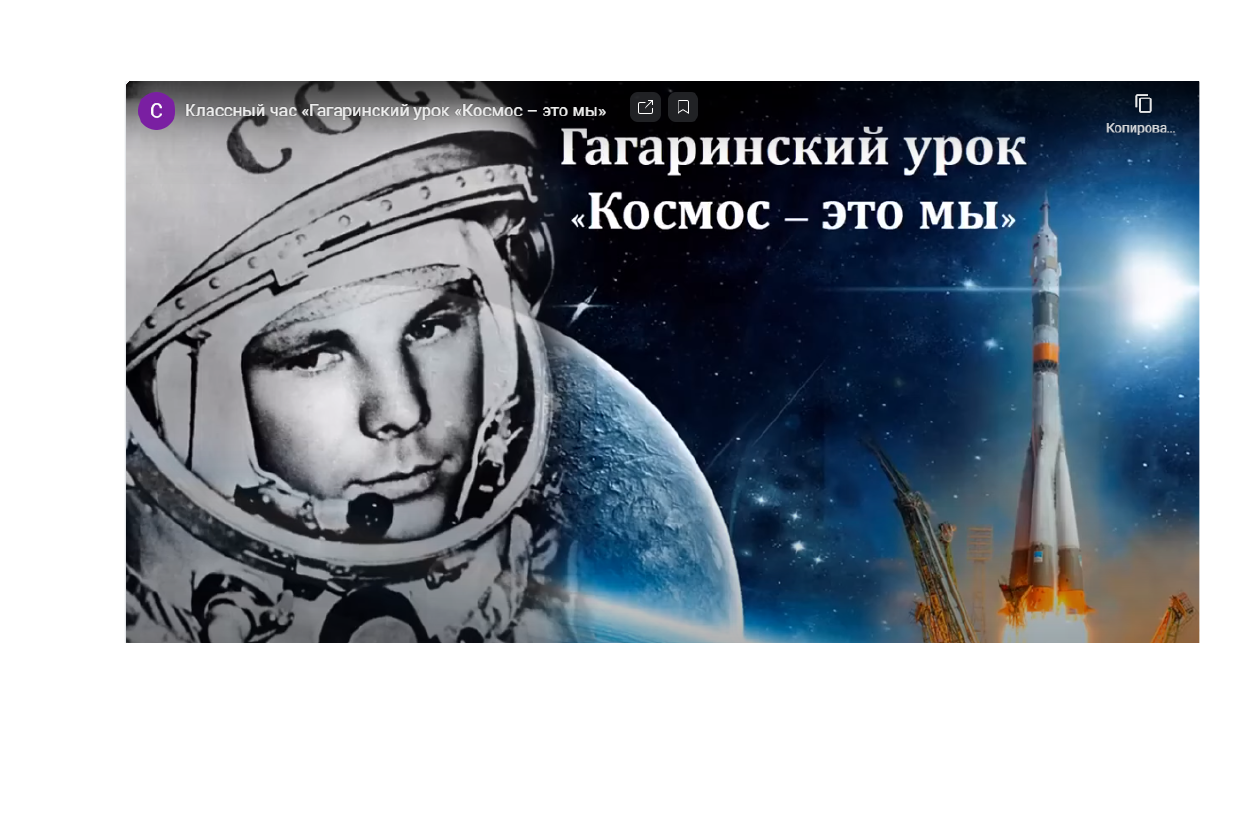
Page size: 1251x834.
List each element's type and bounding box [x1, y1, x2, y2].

picture [124, 81, 1200, 643]
